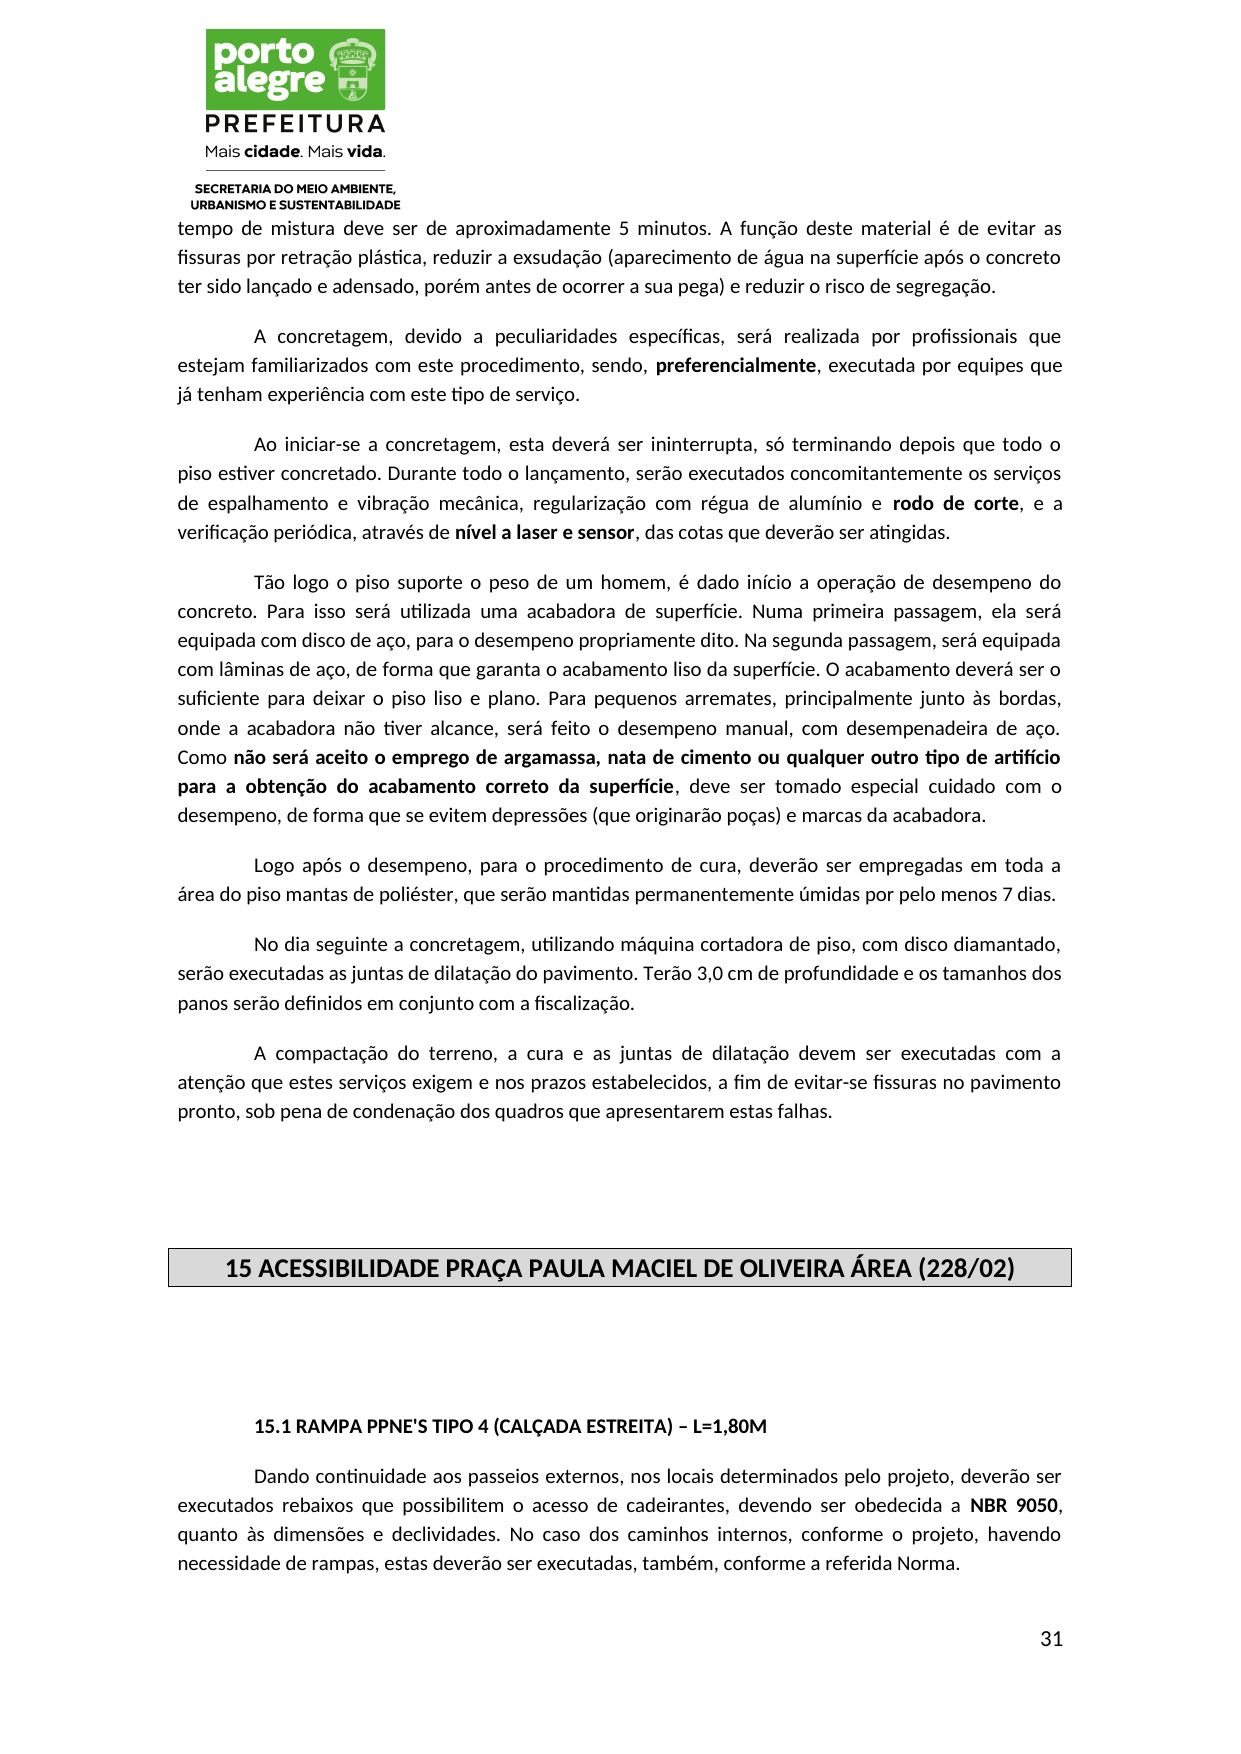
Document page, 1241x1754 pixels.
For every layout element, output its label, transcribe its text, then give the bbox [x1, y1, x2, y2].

picture [177, 29, 414, 215]
text A compactação do terreno, a cura e as juntas de dilatação devem ser executadas com a atenção que estes serviços exigem e nos prazos estabelecidos, a fim de evitar-se fissuras no pavimento pronto, sob pena de condenação dos quadros que apresentarem estas falhas. [177, 1040, 1063, 1123]
text 15 ACESSIBILIDADE PRAÇA PAULA MACIEL DE OLIVEIRA ÁREA (228/02) [169, 1249, 1071, 1286]
text Tão logo o piso suporte o peso de um homem, é dado início a operação de desempeno do concreto. Para isso será utilizada uma acabadora de superfície. Numa primeira passagem, ela será equipada com disco de aço, para o desempeno propriamente dito. Na segunda passagem, será equipada com lâminas de aço, de forma que garanta o acabamento liso da superfície. O acabamento deverá ser o suficiente para deixar o piso liso e plano. Para pequenos arremates, principalmente junto às bordas, onde a acabadora não tiver alcance, será feito o desempeno manual, com desempenadeira de aço. Como não será aceito o emprego de argamassa, nata de cimento ou qualquer outro tipo de artifício para a obtenção do acabamento correto da superfície, deve ser tomado especial cuidado com o desempeno, de forma que se evitem depressões (que originarão poças) e marcas da acabadora. [177, 569, 1063, 828]
text 15.1 RAMPA PPNE'S TIPO 4 (CALÇADA ESTREITA) – L=1,80M [177, 1413, 1063, 1438]
text Logo após o desempeno, para o procedimento de cura, deverão ser empregadas em toda a área do piso mantas de poliéster, que serão mantidas permanentemente úmidas por pelo menos 7 dias. [177, 852, 1063, 907]
text A concretagem, devido a peculiaridades específicas, será realizada por profissionais que estejam familiarizados com este procedimento, sendo, preferencialmente, executada por equipes que já tenham experiência com este tipo de serviço. [177, 323, 1063, 407]
text Ao iniciar-se a concretagem, esta deverá ser ininterrupta, só terminando depois que todo o piso estiver concretado. Durante todo o lançamento, serão executados concomitantemente os serviços de espalhamento e vibração mecânica, regularização com régua de alumínio e rodo de corte, e a verificação periódica, através de nível a laser e sensor, das cotas que deverão ser atingidas. [177, 431, 1063, 544]
text Dando continuidade aos passeios externos, nos locais determinados pelo projeto, deverão ser executados rebaixos que possibilitem o acesso de cadeirantes, devendo ser obedecida a NBR 9050, quanto às dimensões e declividades. No caso dos caminhos internos, conforme o projeto, havendo necessidade de rampas, estas deverão ser executadas, também, conforme a referida Norma. [177, 1463, 1063, 1576]
text No dia seguinte a concretagem, utilizando máquina cortadora de piso, com disco diamantado, serão executadas as juntas de dilatação do pavimento. Terão 3,0 cm de profundidade e os tamanhos dos panos serão definidos em conjunto com a fiscalização. [177, 931, 1063, 1015]
